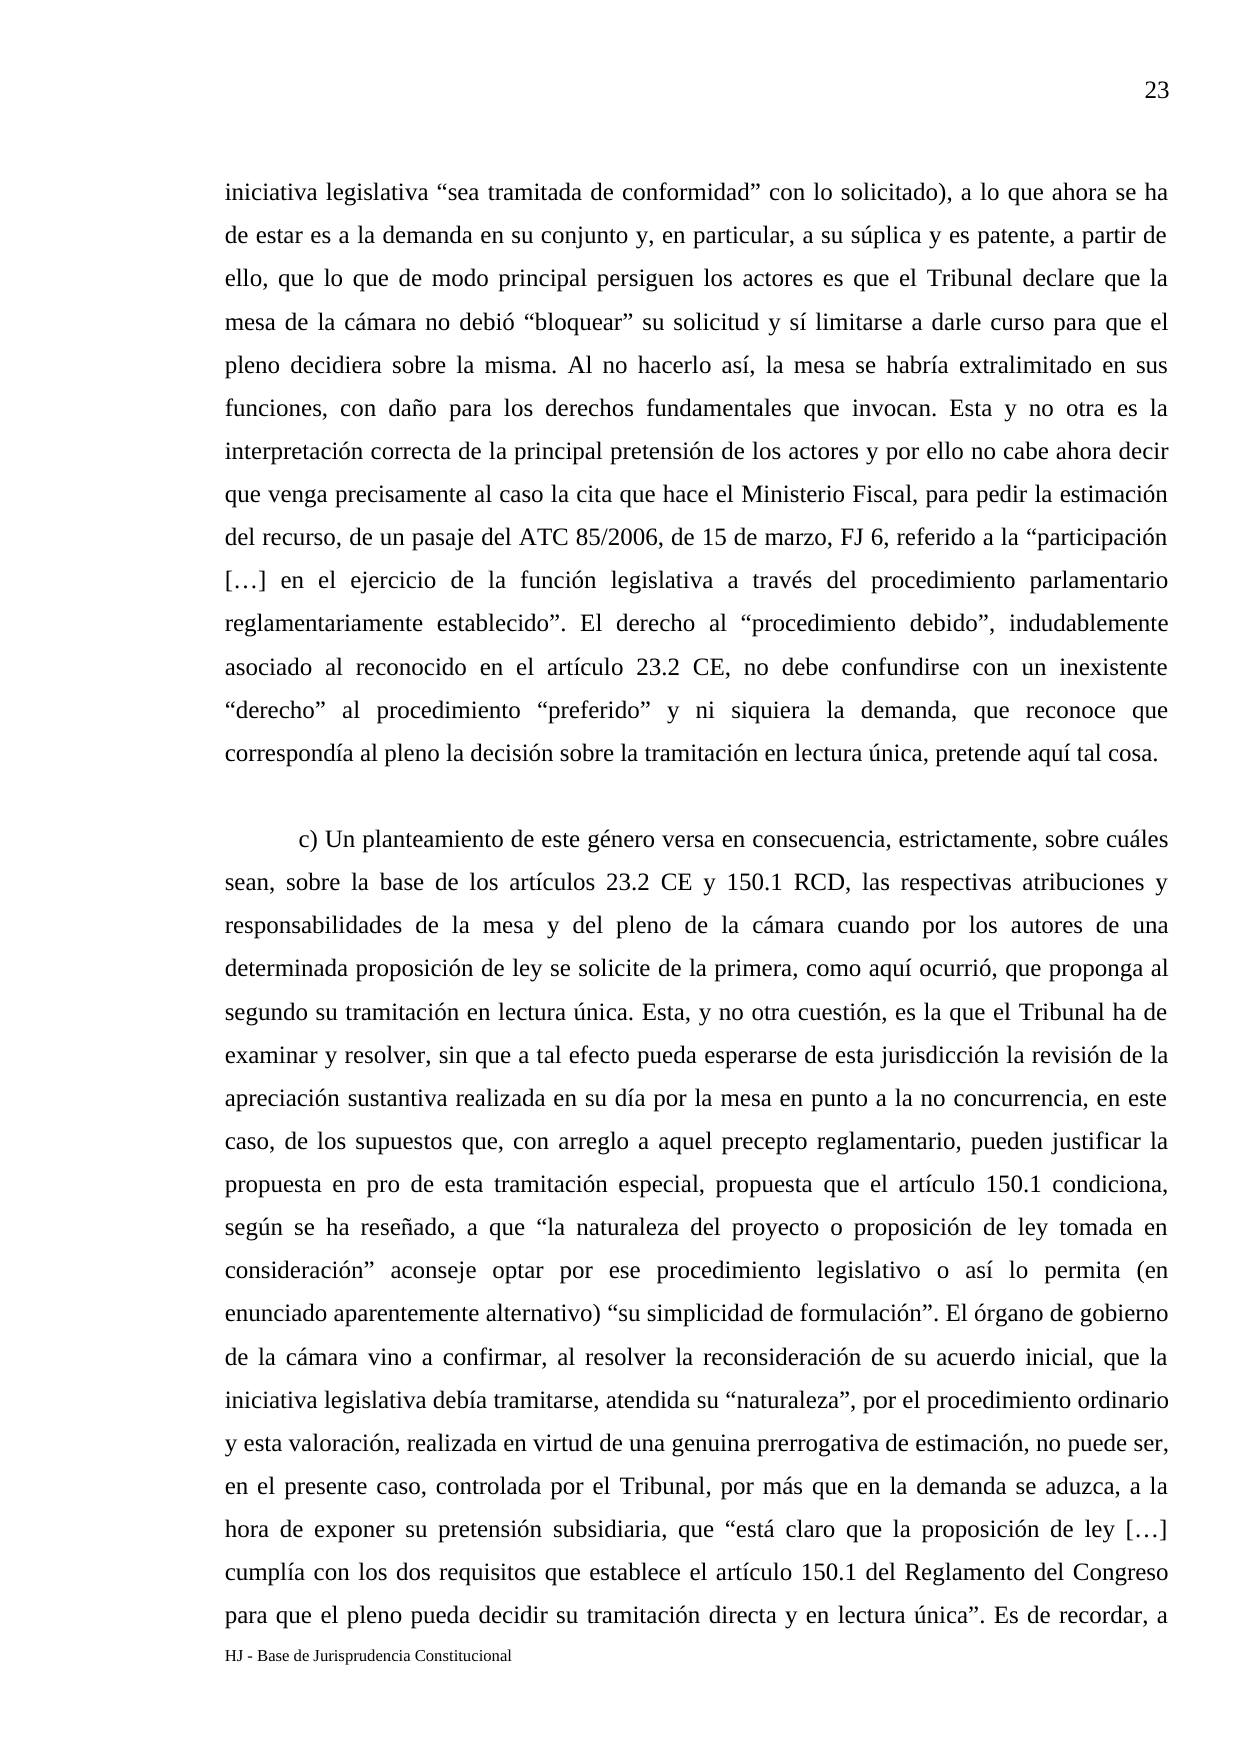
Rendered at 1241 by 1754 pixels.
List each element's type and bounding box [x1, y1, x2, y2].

text [224, 824, 1169, 1629]
text [224, 177, 1169, 767]
